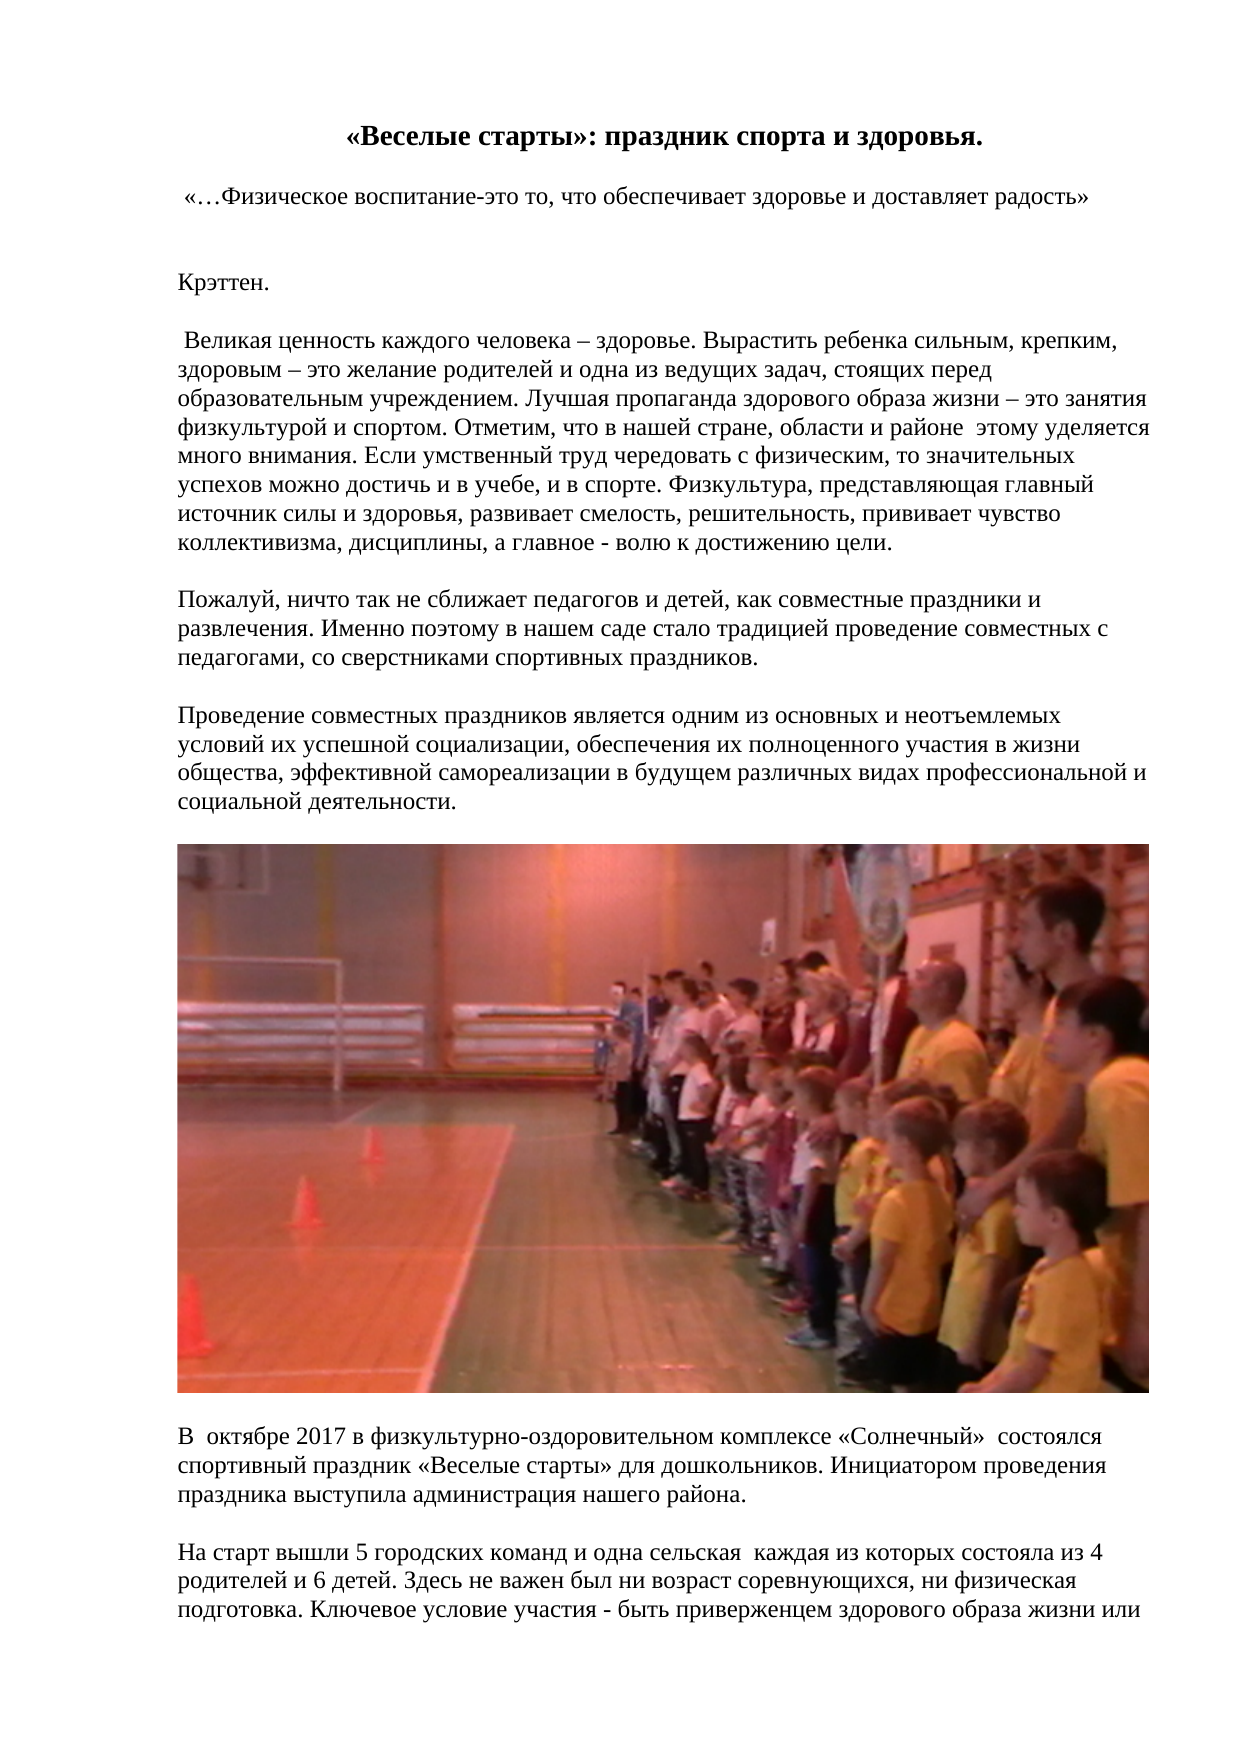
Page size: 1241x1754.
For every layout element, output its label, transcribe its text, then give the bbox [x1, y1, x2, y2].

text Великая ценность каждого человека – здоровье. Вырастить ребенка сильным, крепким, здоровым – это желание родителей и одна из ведущих задач, стоящих перед образовательным учреждением. Лучшая пропаганда здорового образа жизни – это занятия физкультурой и спортом. Отметим, что в нашей стране, области и районе этому уделяется много внимания. Если умственный труд чередовать с физическим, то значительных успехов можно достичь и в учебе, и в спорте. Физкультура, представляющая главный источник силы и здоровья, развивает смелость, решительность, прививает чувство коллективизма, дисциплины, а главное - волю к достижению цели. [177, 325, 1152, 555]
text Крэттен. [177, 239, 1152, 296]
text Проведение совместных праздников является одним из основных и неотъемлемых условий их успешной социализации, обеспечения их полноценного участия в жизни общества, эффективной самореализации в будущем различных видах профессиональной и социальной деятельности. [177, 700, 1152, 815]
text В октябре 2017 в физкультурно-оздоровительном комплексе «Солнечный» состоялся спортивный праздник «Веселые старты» для дошкольников. Инициатором проведения праздника выступила администрация нашего района. [177, 1421, 1152, 1508]
text «…Физическое воспитание-это то, что обеспечивает здоровье и доставляет радость» [177, 181, 1152, 209]
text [177, 1537, 1152, 1623]
text Пожалуй, ничто так не сближает педагогов и детей, как совместные праздники и развлечения. Именно поэтому в нашем саде стало традицией проведение совместных с педагогами, со сверстниками спортивных праздников. [177, 584, 1152, 671]
picture [177, 844, 1149, 1393]
text «Веселые старты»: праздник спорта и здоровья. [177, 118, 1152, 152]
